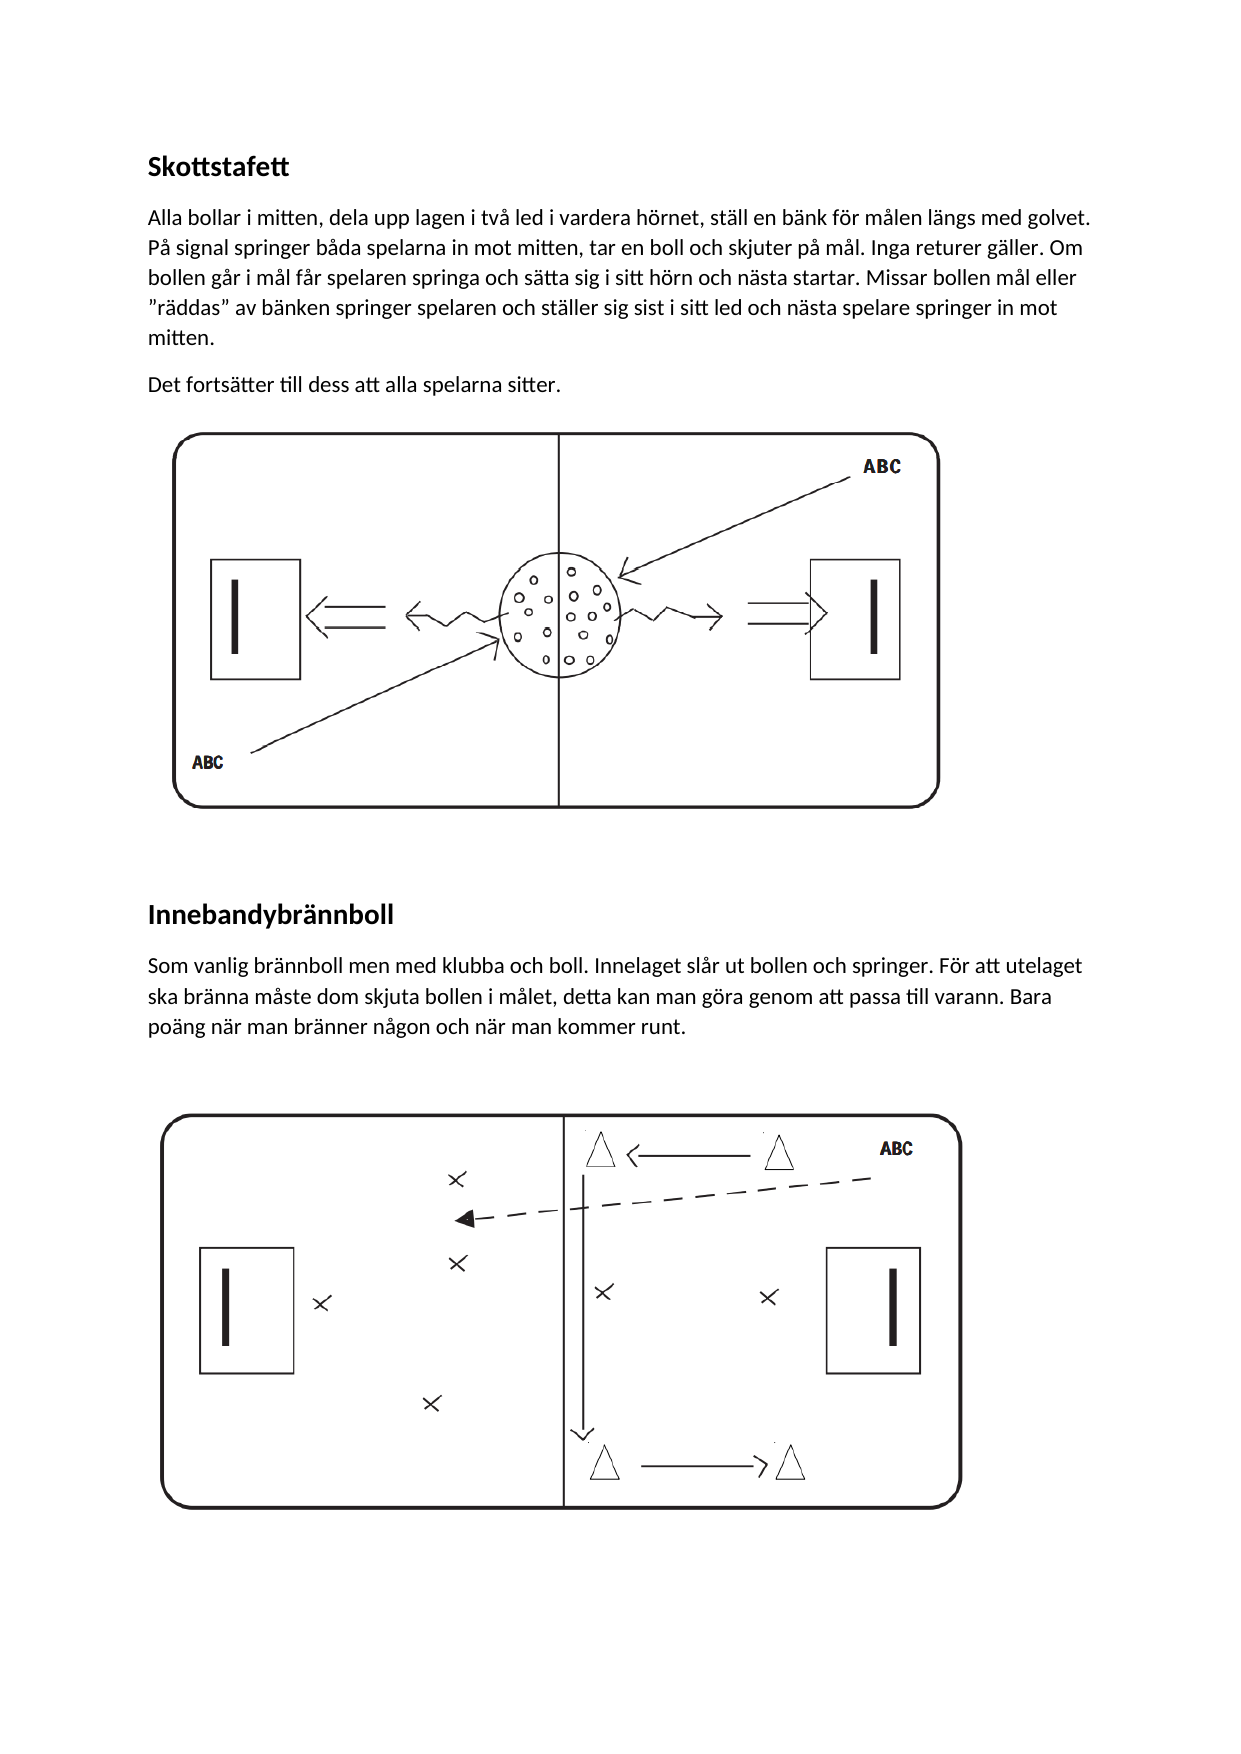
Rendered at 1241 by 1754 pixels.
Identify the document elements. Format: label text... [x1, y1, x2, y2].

text Innebandybrännboll [148, 896, 1093, 932]
text Alla bollar i mitten, dela upp lagen i två led i vardera hörnet, ställ en bänk för målen längs med golvet. På signal springer båda spelarna in mot mitten, tar en boll och skjuter på mål. Inga returer gäller. Om bollen går i mål får spelaren springa och sätta sig i sitt hörn och nästa startar. Missar bollen mål eller ”räddas” av bänken springer spelaren och ställer sig sist i sitt led och nästa spelare springer in mot mitten. [148, 203, 1093, 352]
picture [147, 417, 997, 831]
text Som vanlig brännboll men med klubba och boll. Innelaget slår ut bollen och springer. För att utelaget ska bränna måste dom skjuta bollen i målet, detta kan man göra genom att passa till varann. Bara poäng när man bränner någon och när man kommer runt. [148, 952, 1093, 1040]
picture [147, 1105, 974, 1520]
text Skottstafett [148, 148, 1093, 183]
text Det fortsätter till dess att alla spelarna sitter. [148, 370, 1093, 398]
